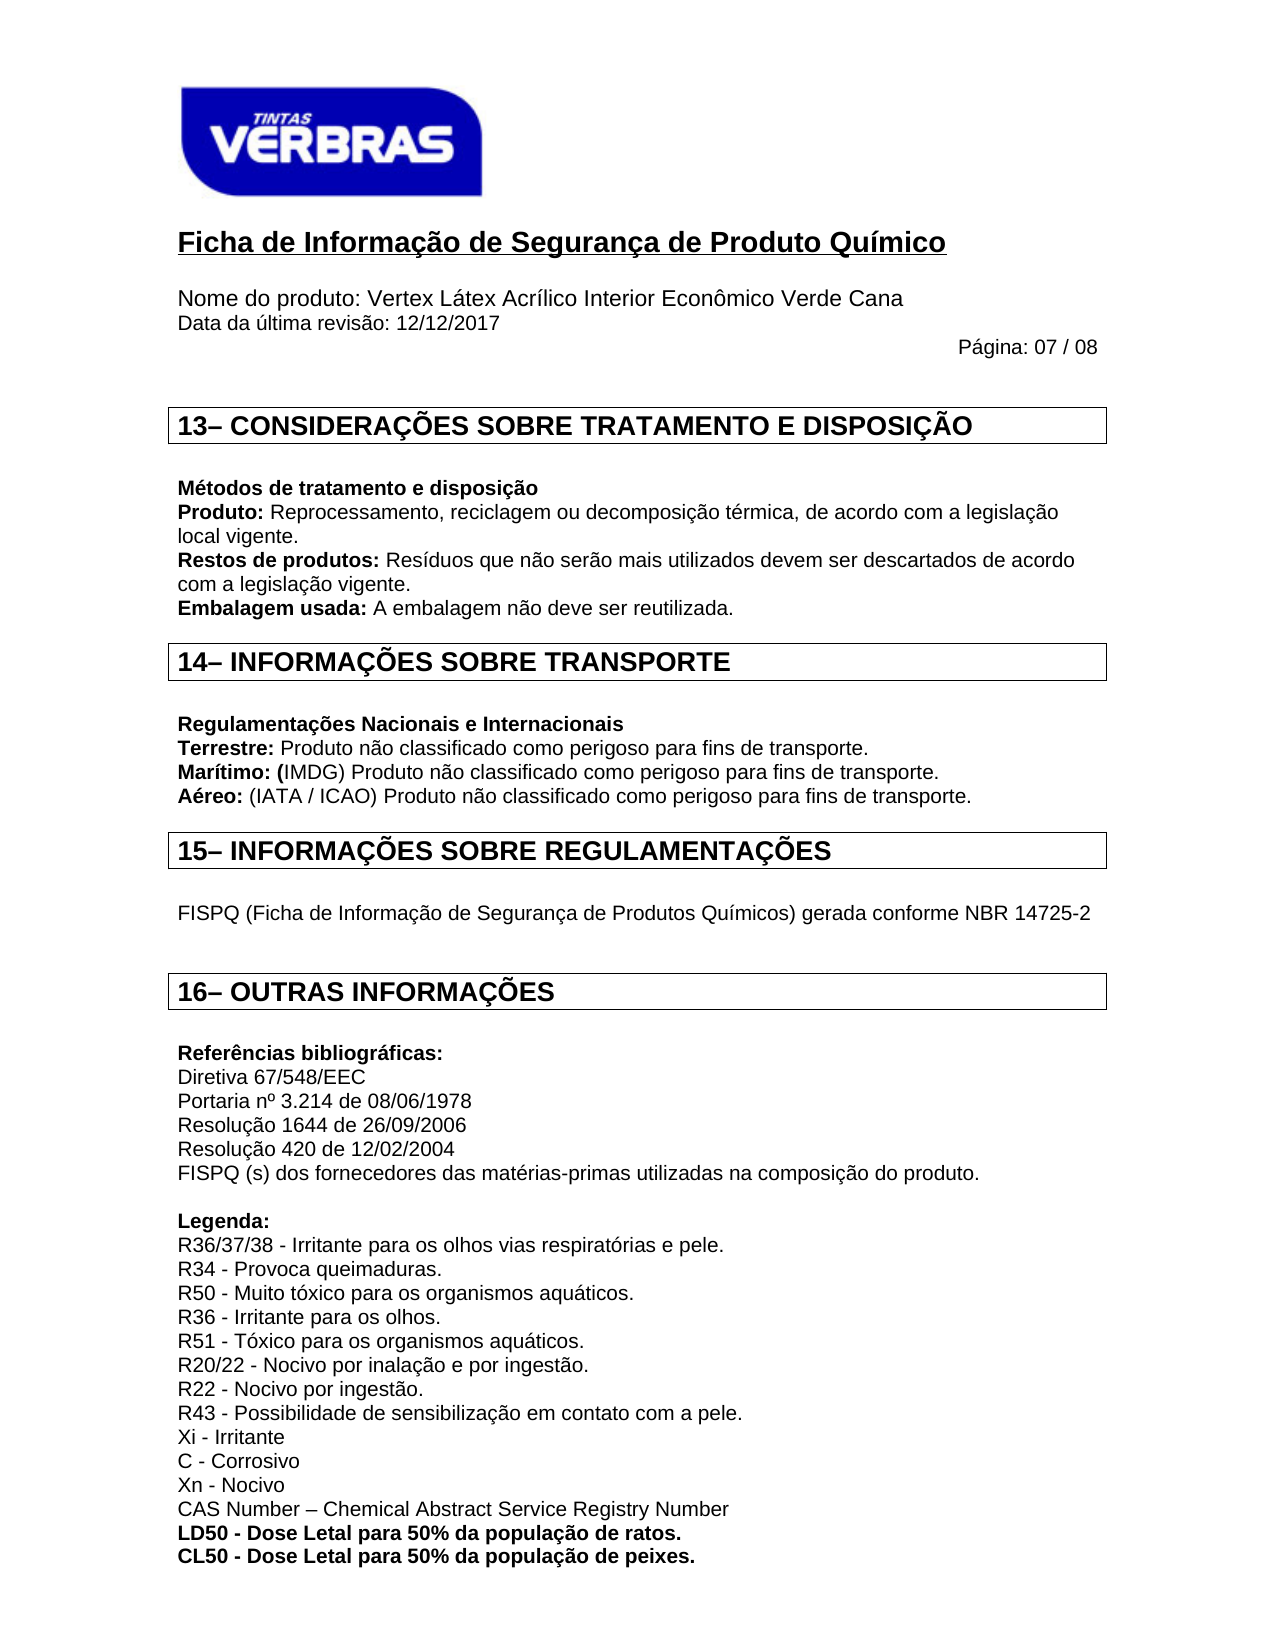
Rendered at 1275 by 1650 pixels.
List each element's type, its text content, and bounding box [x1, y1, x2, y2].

text Página: 07 / 08 [177, 335, 1098, 359]
text Marítimo: (IMDG) Produto não classificado como perigoso para fins de transporte. [177, 760, 1098, 784]
text C - Corrosivo [177, 1448, 1098, 1472]
text Aéreo: (IATA / ICAO) Produto não classificado como perigoso para fins de transporte. [177, 784, 1098, 808]
text Regulamentações Nacionais e Internacionais [177, 712, 1098, 736]
text Diretiva 67/548/EEC [177, 1065, 1098, 1089]
text R36/37/38 - Irritante para os olhos vias respiratórias e pele. [177, 1233, 1098, 1257]
text R34 - Provoca queimaduras. [177, 1257, 1098, 1281]
text Resolução 420 de 12/02/2004 [177, 1137, 1098, 1161]
text CAS Number – Chemical Abstract Service Registry Number [177, 1496, 1098, 1520]
text R50 - Muito tóxico para os organismos aquáticos. [177, 1281, 1098, 1305]
text R20/22 - Nocivo por inalação e por ingestão. [177, 1353, 1098, 1377]
text Referências bibliográficas: [177, 1041, 1098, 1065]
text Terrestre: Produto não classificado como perigoso para fins de transporte. [177, 736, 1098, 760]
text Produto: Reprocessamento, reciclagem ou decomposição térmica, de acordo com a legislação local vigente. [177, 499, 1098, 547]
text 14– INFORMAÇÕES SOBRE TRANSPORTE [169, 644, 1106, 680]
text R22 - Nocivo por ingestão. [177, 1377, 1098, 1401]
text FISPQ (Ficha de Informação de Segurança de Produtos Químicos) gerada conforme NBR 14725-2 [177, 901, 1098, 924]
text 13– CONSIDERAÇÕES SOBRE TRATAMENTO E DISPOSIÇÃO [169, 408, 1106, 443]
text Embalagem usada: A embalagem não deve ser reutilizada. [177, 595, 1098, 619]
text Métodos de tratamento e disposição [177, 476, 1098, 499]
text Xi - Irritante [177, 1424, 1098, 1448]
text R36 - Irritante para os olhos. [177, 1305, 1098, 1329]
text Restos de produtos: Resíduos que não serão mais utilizados devem ser descartados de acordo com a legislação vigente. [177, 547, 1098, 595]
text 15– INFORMAÇÕES SOBRE REGULAMENTAÇÕES [169, 833, 1106, 868]
text Legenda: [177, 1209, 1098, 1233]
text Xn - Nocivo [177, 1472, 1098, 1496]
text R51 - Tóxico para os organismos aquáticos. [177, 1329, 1098, 1353]
text FISPQ (s) dos fornecedores das matérias-primas utilizadas na composição do produto. [177, 1161, 1098, 1185]
text R43 - Possibilidade de sensibilização em contato com a pele. [177, 1401, 1098, 1424]
text CL50 - Dose Letal para 50% da população de peixes. [177, 1544, 1098, 1568]
picture [177, 73, 487, 216]
text Resolução 1644 de 26/09/2006 [177, 1113, 1098, 1137]
text 16– OUTRAS INFORMAÇÕES [169, 974, 1106, 1009]
text LD50 - Dose Letal para 50% da população de ratos. [177, 1520, 1098, 1544]
text Portaria nº 3.214 de 08/06/1978 [177, 1089, 1098, 1113]
